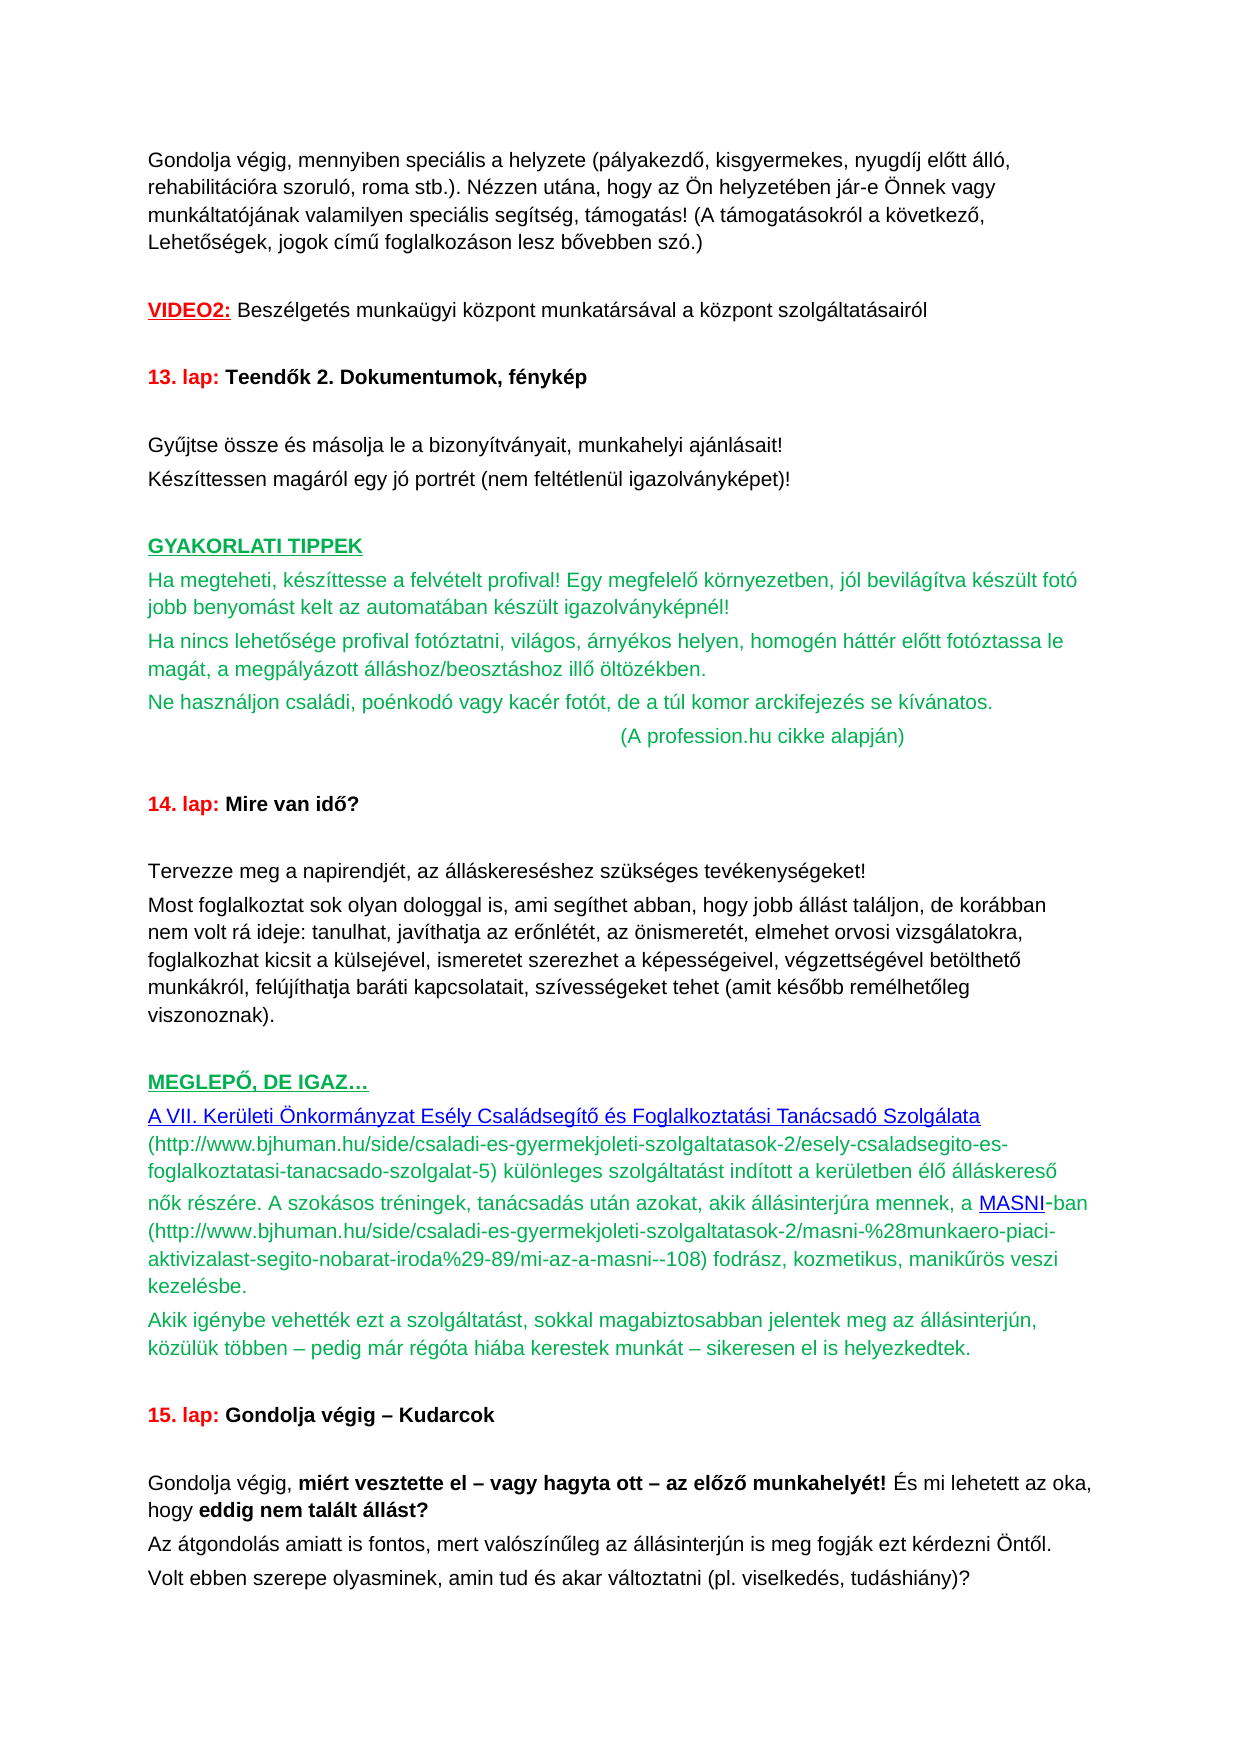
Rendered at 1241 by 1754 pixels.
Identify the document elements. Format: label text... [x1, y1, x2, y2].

text 13. lap: Teendők 2. Dokumentumok, fénykép [148, 365, 1093, 389]
text Ne használjon családi, poénkodó vagy kacér fotót, de a túl komor arckifejezés se kívánatos. [148, 690, 1093, 714]
text VIDEO2: Beszélgetés munkaügyi központ munkatársával a központ szolgáltatásairól [148, 298, 1093, 322]
text MEGLEPŐ, DE IGAZ… [148, 1070, 1093, 1094]
text A VII. Kerületi Önkormányzat Esély Családsegítő és Foglalkoztatási Tanácsadó Szolgálata (http://www.bjhuman.hu/side/csaladi-es-gyermekjoleti-szolgaltatasok-2/esely-csaladsegito-es-foglalkoztatasi-tanacsado-szolgalat-5) különleges szolgáltatást indított a kerületben élő álláskereső nők részére. A szokásos tréningek, tanácsadás után azokat, akik állásinterjúra mennek, a MASNI-ban (http://www.bjhuman.hu/side/csaladi-es-gyermekjoleti-szolgaltatasok-2/masni-%28munkaero-piaci-aktivizalast-segito-nobarat-iroda%29-89/mi-az-a-masni--108) fodrász, kozmetikus, manikűrös veszi kezelésbe. [148, 1104, 1093, 1298]
text Akik igénybe vehették ezt a szolgáltatást, sokkal magabiztosabban jelentek meg az állásinterjún, közülük többen – pedig már régóta hiába kerestek munkát – sikeresen el is helyezkedtek. [148, 1308, 1093, 1359]
text Gondolja végig, mennyiben speciális a helyzete (pályakezdő, kisgyermekes, nyugdíj előtt álló, rehabilitációra szoruló, roma stb.). Nézzen utána, hogy az Ön helyzetében jár-e Önnek vagy munkáltatójának valamilyen speciális segítség, támogatás! (A támogatásokról a következő, Lehetőségek, jogok című foglalkozáson lesz bővebben szó.) [148, 148, 1093, 254]
text Volt ebben szerepe olyasminek, amin tud és akar változtatni (pl. viselkedés, tudáshiány)? [148, 1566, 1093, 1589]
text 14. lap: Mire van idő? [148, 791, 1093, 815]
text Ha megteheti, készíttesse a felvételt profival! Egy megfelelő környezetben, jól bevilágítva készült fotó jobb benyomást kelt az automatában készült igazolványképnél! [148, 568, 1093, 619]
text 15. lap: Gondolja végig – Kudarcok [148, 1403, 1093, 1427]
text Ha nincs lehetősége profival fotóztatni, világos, árnyékos helyen, homogén háttér előtt fotóztassa le magát, a megpályázott álláshoz/beosztáshoz illő öltözékben. [148, 629, 1093, 680]
text Gondolja végig, miért vesztette el – vagy hagyta ott – az előző munkahelyét! És mi lehetett az oka, hogy eddig nem talált állást? [148, 1471, 1093, 1522]
text Most foglalkoztat sok olyan dologgal is, ami segíthet abban, hogy jobb állást találjon, de korábban nem volt rá ideje: tanulhat, javíthatja az erőnlétét, az önismeretét, elmehet orvosi vizsgálatokra, foglalkozhat kicsit a külsejével, ismeretet szerezhet a képességeivel, végzettségével betölthető munkákról, felújíthatja baráti kapcsolatait, szívességeket tehet (amit később remélhetőleg viszonoznak). [148, 893, 1093, 1027]
text Készíttessen magáról egy jó portrét (nem feltétlenül igazolványképet)! [148, 466, 1093, 490]
text Tervezze meg a napirendjét, az álláskereséshez szükséges tevékenységeket! [148, 859, 1093, 883]
text Gyűjtse össze és másolja le a bizonyítványait, munkahelyi ajánlásait! [148, 433, 1093, 457]
text GYAKORLATI TIPPEK [148, 534, 1093, 558]
text Az átgondolás amiatt is fontos, mert valószínűleg az állásinterjún is meg fogják ezt kérdezni Öntől. [148, 1532, 1093, 1556]
text (A profession.hu cikke alapján) [620, 724, 1093, 748]
